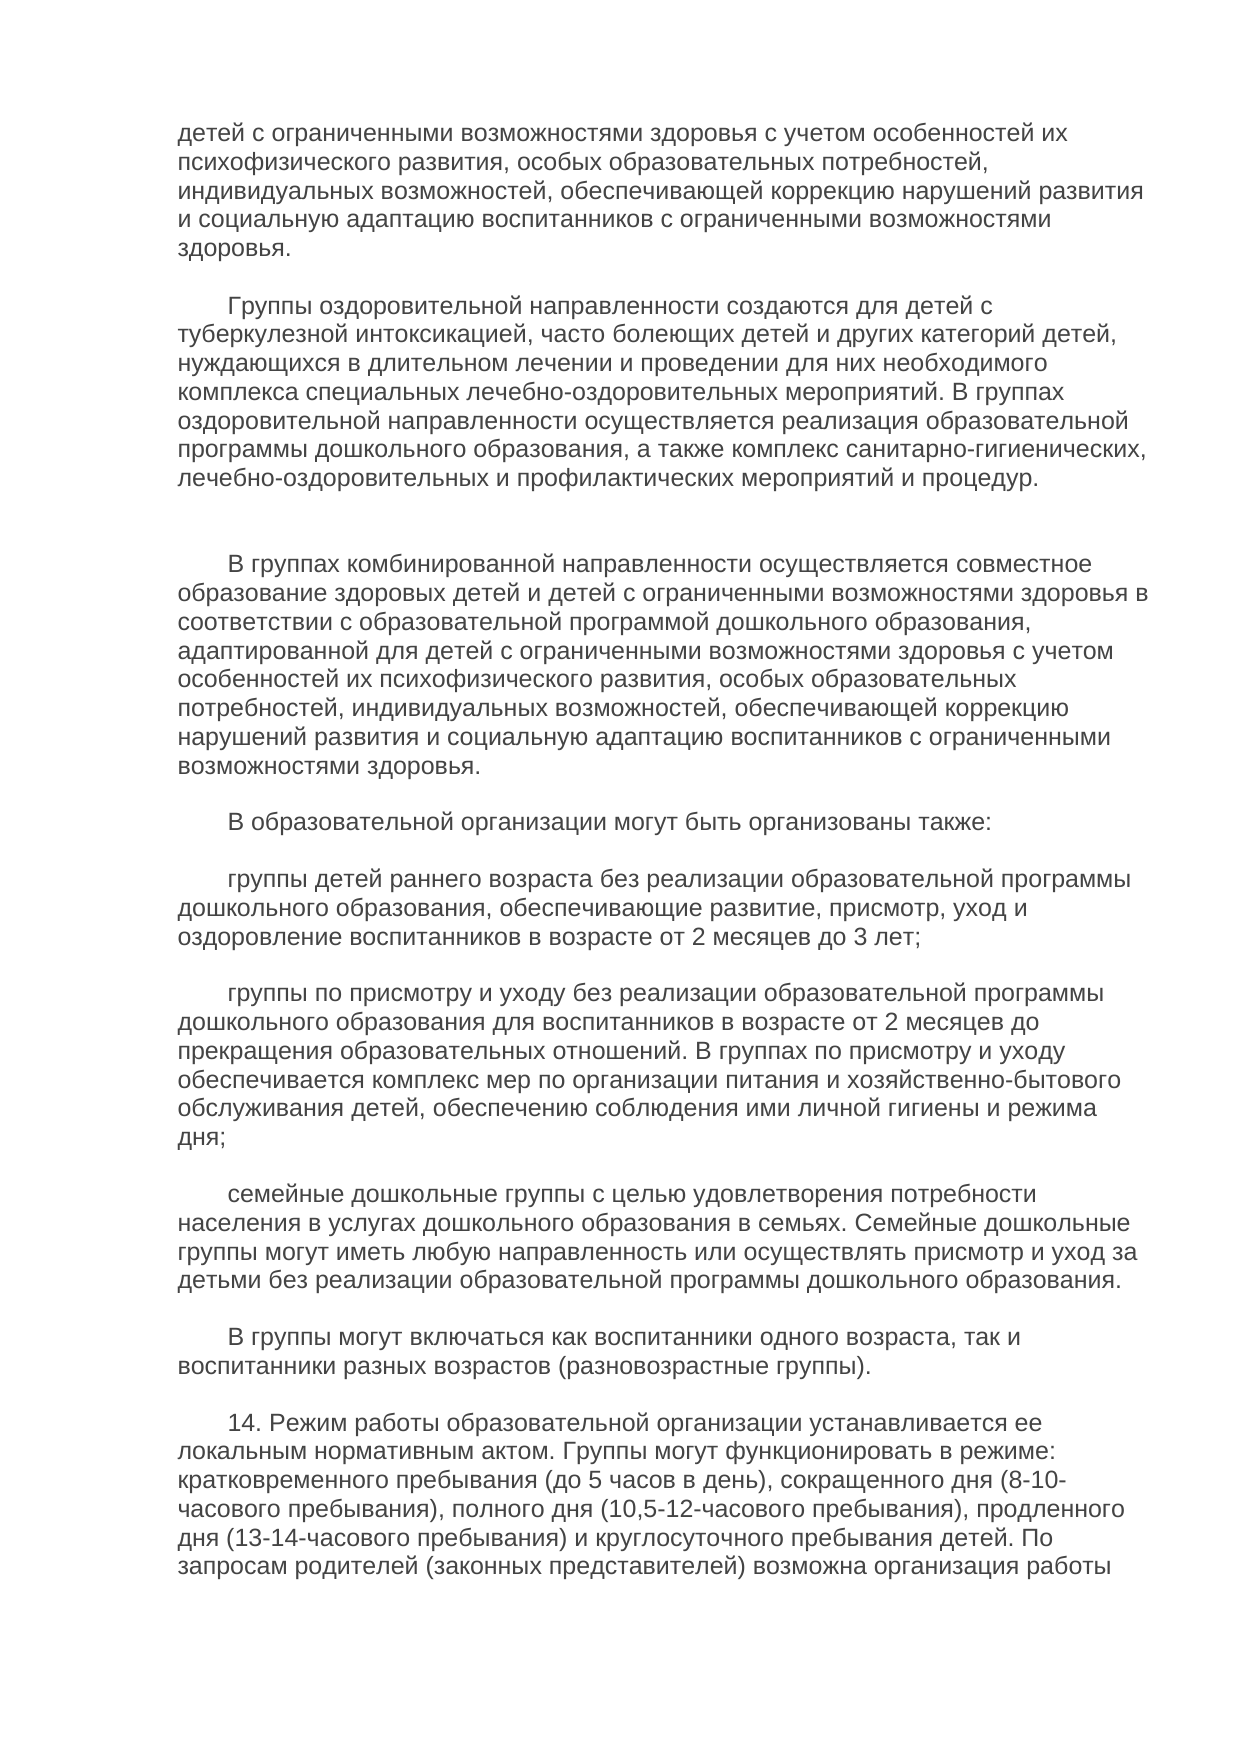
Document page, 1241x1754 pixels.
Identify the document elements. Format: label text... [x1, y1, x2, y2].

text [177, 1407, 1152, 1580]
text В группах комбинированной направленности осуществляется совместное образование здоровых детей и детей с ограниченными возможностями здоровья в соответствии с образовательной программой дошкольного образования, адаптированной для детей с ограниченными возможностями здоровья с учетом особенностей их психофизического развития, особых образовательных потребностей, индивидуальных возможностей, обеспечивающей коррекцию нарушений развития и социальную адаптацию воспитанников с ограниченными возможностями здоровья. [177, 549, 1152, 807]
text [177, 118, 1152, 291]
text семейные дошкольные группы с целью удовлетворения потребности населения в услугах дошкольного образования в семьях. Семейные дошкольные группы могут иметь любую направленность или осуществлять присмотр и уход за детьми без реализации образовательной программы дошкольного образования. [177, 1179, 1152, 1322]
text группы детей раннего возраста без реализации образовательной программы дошкольного образования, обеспечивающие развитие, присмотр, уход и оздоровление воспитанников в возрасте от 2 месяцев до 3 лет; [177, 864, 1152, 978]
text В группы могут включаться как воспитанники одного возраста, так и воспитанники разных возрастов (разновозрастные группы). [177, 1322, 1152, 1407]
text В образовательной организации могут быть организованы также: [177, 807, 1152, 864]
text группы по присмотру и уходу без реализации образовательной программы дошкольного образования для воспитанников в возрасте от 2 месяцев до прекращения образовательных отношений. В группах по присмотру и уходу обеспечивается комплекс мер по организации питания и хозяйственно-бытового обслуживания детей, обеспечению соблюдения ими личной гигиены и режима дня; [177, 978, 1152, 1179]
text Группы оздоровительной направленности создаются для детей с туберкулезной интоксикацией, часто болеющих детей и других категорий детей, нуждающихся в длительном лечении и проведении для них необходимого комплекса специальных лечебно-оздоровительных мероприятий. В группах оздоровительной направленности осуществляется реализация образовательной программы дошкольного образования, а также комплекс санитарно-гигиенических, лечебно-оздоровительных и профилактических мероприятий и процедур. [177, 291, 1152, 492]
